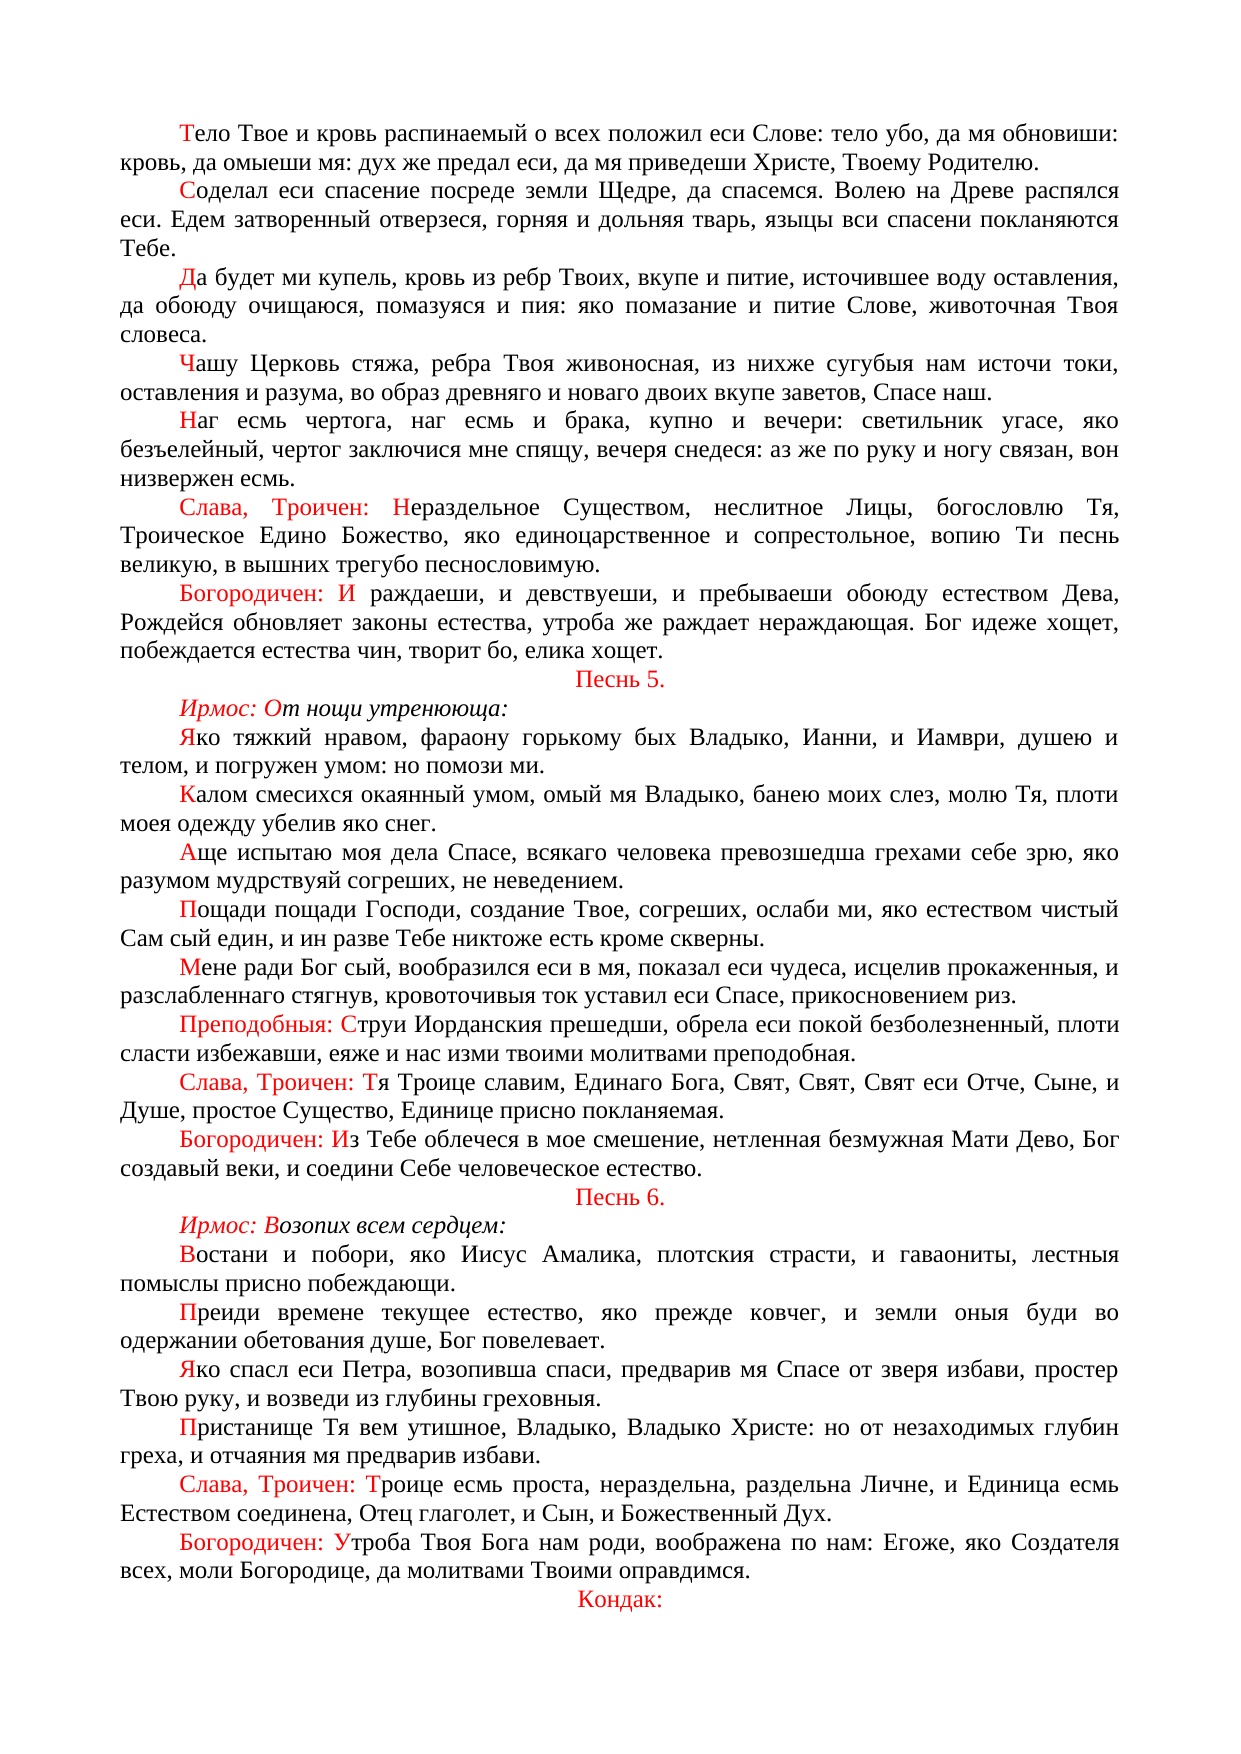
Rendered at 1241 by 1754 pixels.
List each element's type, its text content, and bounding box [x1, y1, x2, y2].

text Тело Твое и кровь распинаемый о всех положил еси Слове: тело убо, да мя обновиши: кровь, да омыеши мя: дух же предал еси, да мя приведеши Христе, Твоему Родителю. [120, 118, 1120, 176]
text Богородичен: И раждаеши, и девствуеши, и пребываеши обоюду естеством Дева, Рождейся обновляет законы естества, утроба же раждает нераждающая. Бог идеже хощет, побеждается естества чин, творит бо, елика хощет. [120, 578, 1120, 664]
text Чашу Церковь стяжа, ребра Твоя живоносная, из нихже сугубыя нам источи токи, оставления и разума, во образ древняго и новаго двоих вкупе заветов, Спасе наш. [120, 348, 1120, 406]
text Слава, Троичен: Троице есмь проста, нераздельна, раздельна Личне, и Единица есмь Естеством соединена, Отец глаголет, и Сын, и Божественный Дух. [120, 1469, 1120, 1527]
text Ирмос: Возопих всем сердцем: [120, 1211, 1120, 1239]
text Песнь 6. [120, 1182, 1120, 1211]
text Кондак: [120, 1584, 1120, 1613]
text Слава, Троичен: Тя Троице славим, Единаго Бога, Свят, Свят, Свят еси Отче, Сыне, и Душе, простое Существо, Единице присно покланяемая. [120, 1067, 1120, 1124]
text Богородичен: Из Тебе облечеся в мое смешение, нетленная безмужная Мати Дево, Бог создавый веки, и соедини Себе человеческое естество. [120, 1124, 1120, 1182]
text Соделал еси спасение посреде земли Щедре, да спасемся. Волею на Древе распялся еси. Едем затворенный отверзеся, горняя и дольняя тварь, языцы вси спасени покланяются Тебе. [120, 176, 1120, 262]
text Аще испытаю моя дела Спасе, всякаго человека превозшедша грехами себе зрю, яко разумом мудрствуяй согреших, не неведением. [120, 837, 1120, 894]
text Да будет ми купель, кровь из ребр Твоих, вкупе и питие, источившее воду оставления, да обоюду очищаюся, помазуяся и пия: яко помазание и питие Слове, животочная Твоя словеса. [120, 262, 1120, 348]
text Богородичен: Утроба Твоя Бога нам роди, воображена по нам: Егоже, яко Создателя всех, моли Богородице, да молитвами Твоими оправдимся. [120, 1527, 1120, 1584]
text Калом смесихся окаянный умом, омый мя Владыко, банею моих слез, молю Тя, плоти моея одежду убелив яко снег. [120, 779, 1120, 837]
text Преиди времене текущее естество, яко прежде ковчег, и земли оныя буди во одержании обетования душе, Бог повелевает. [120, 1297, 1120, 1354]
text Яко спасл еси Петра, возопивша спаси, предварив мя Спасе от зверя избави, простер Твою руку, и возведи из глубины греховныя. [120, 1354, 1120, 1412]
text Преподобныя: Струи Иорданския прешедши, обрела еси покой безболезненный, плоти сласти избежавши, еяже и нас изми твоими молитвами преподобная. [120, 1009, 1120, 1067]
text Мене ради Бог сый, вообразился еси в мя, показал еси чудеса, исцелив прокаженныя, и разслабленнаго стягнув, кровоточивыя ток уставил еси Спасе, прикосновением риз. [120, 952, 1120, 1009]
text Песнь 5. [120, 664, 1120, 693]
text Востани и побори, яко Иисус Амалика, плотския страсти, и гаваониты, лестныя помыслы присно побеждающи. [120, 1239, 1120, 1297]
text Пощади пощади Господи, создание Твое, согреших, ослаби ми, яко естеством чистый Сам сый един, и ин разве Тебе никтоже есть кроме скверны. [120, 894, 1120, 952]
text Ирмос: От нощи утренююща: [120, 693, 1120, 722]
text Наг есмь чертога, наг есмь и брака, купно и вечери: светильник угасе, яко безъелейный, чертог заключися мне спящу, вечеря снедеся: аз же по руку и ногу связан, вон низвержен есмь. [120, 406, 1120, 492]
text Слава, Троичен: Нераздельное Существом, неслитное Лицы, богословлю Тя, Троическое Едино Божество, яко единоцарственное и сопрестольное, вопию Ти песнь великую, в вышних трегубо песнословимую. [120, 492, 1120, 578]
text Пристанище Тя вем утишное, Владыко, Владыко Христе: но от незаходимых глубин греха, и отчаяния мя предварив избави. [120, 1412, 1120, 1469]
text Яко тяжкий нравом, фараону горькому бых Владыко, Ианни, и Иамври, душею и телом, и погружен умом: но помози ми. [120, 722, 1120, 779]
